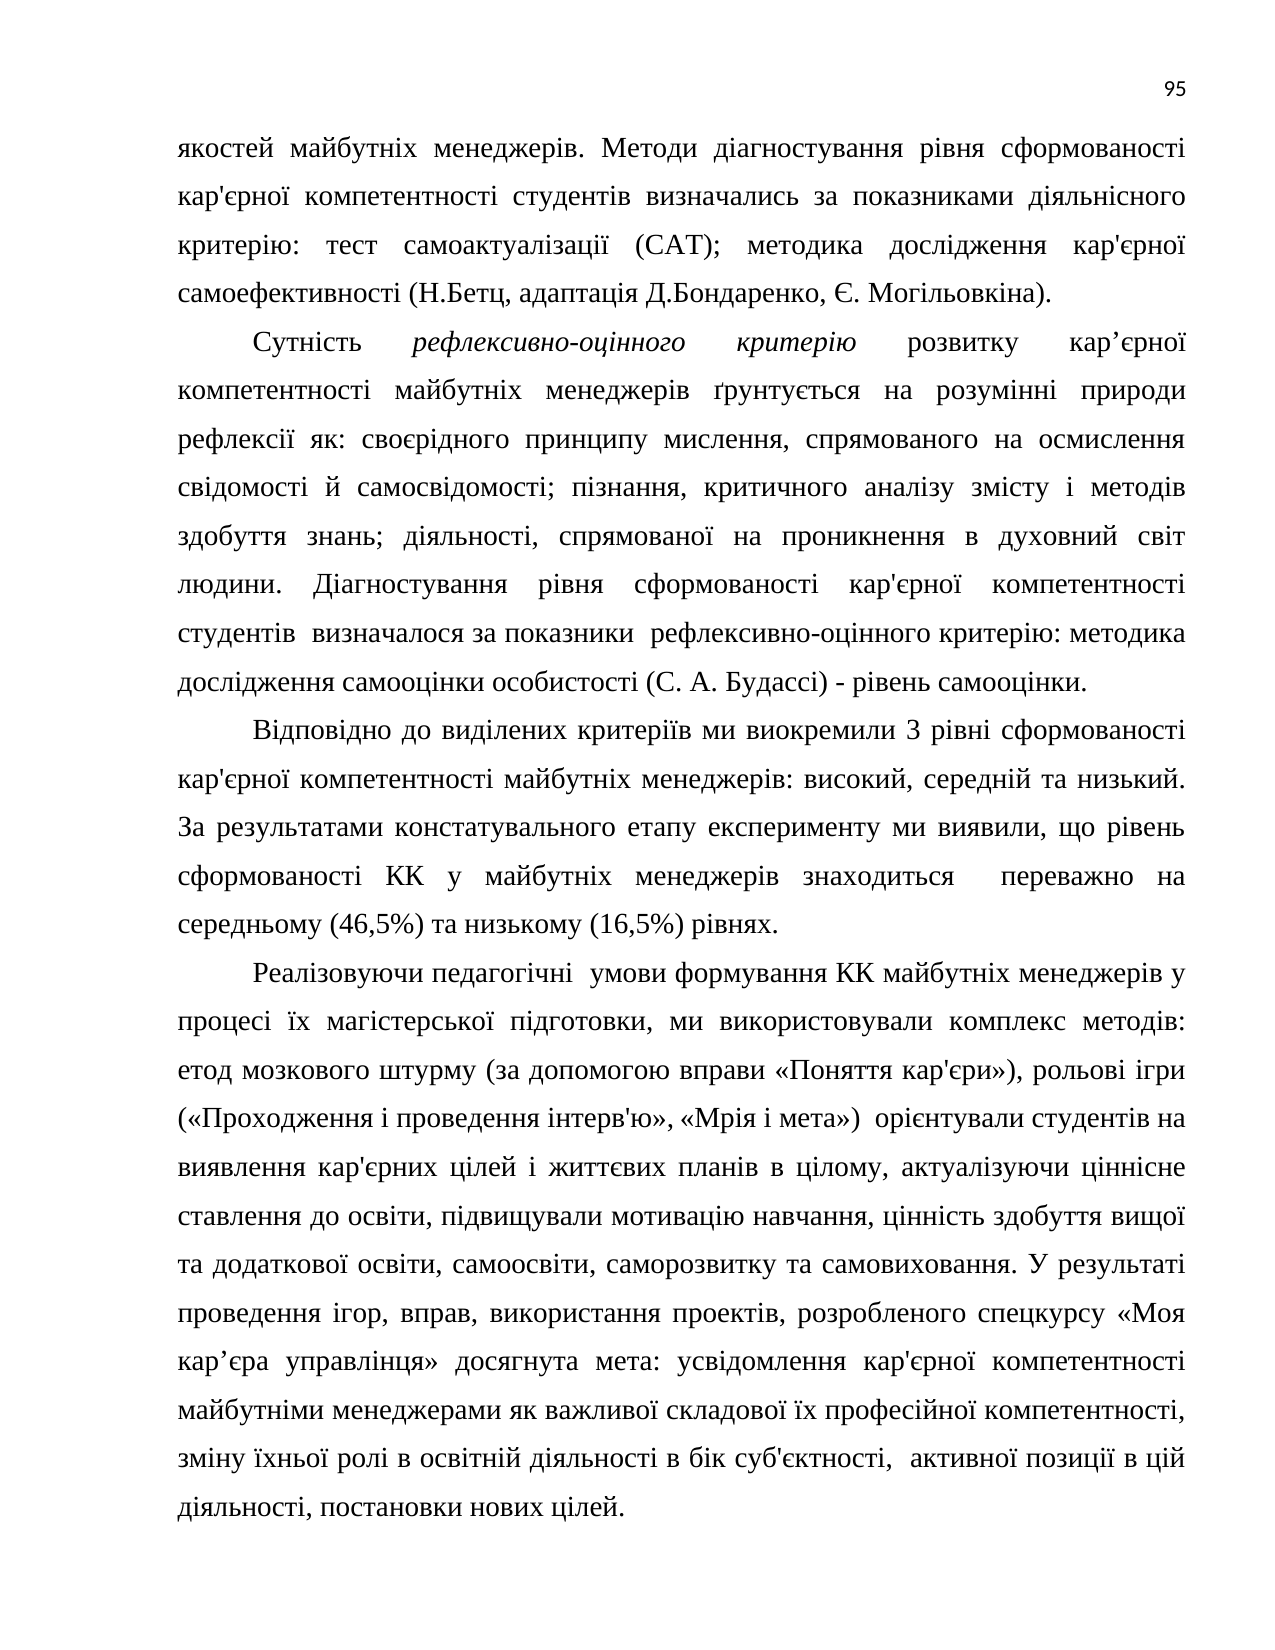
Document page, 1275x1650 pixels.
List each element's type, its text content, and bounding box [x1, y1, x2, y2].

text Сутність рефлексивно-оцінного критерію розвитку кар’єрної компетентності майбутніх менеджерів ґрунтується на розумінні природи рефлексії як: своєрідного принципу мислення, спрямованого на осмислення свідомості й самосвідомості; пізнання, критичного аналізу змісту і методів здобуття знань; діяльності, спрямованої на проникнення в духовний світ людини. Діагностування рівня сформованості кар'єрної компетентності студентів визначалося за показники рефлексивно-оцінного критерію: методика дослідження самооцінки особистості (С. А. Будассі) - рівень самооцінки. [177, 324, 1186, 697]
text Реалізовуючи педагогічні умови формування КК майбутніх менеджерів у процесі їх магістерської підготовки, ми використовували комплекс методів: етод мозкового штурму (за допомогою вправи «Поняття кар'єри»), рольові ігри («Проходження і проведення інтерв'ю», «Мрія і мета») орієнтували студентів на виявлення кар'єрних цілей і життєвих планів в цілому, актуалізуючи ціннісне ставлення до освіти, підвищували мотивацію навчання, цінність здобуття вищої та додаткової освіти, самоосвіти, саморозвитку та самовиховання. У результаті проведення ігор, вправ, використання проектів, розробленого спецкурсу «Моя кар’єра управлінця» досягнута мета: усвідомлення кар'єрної компетентності майбутніми менеджерами як важливої складової їх професійної компетентності, зміну їхньої ролі в освітній діяльності в бік суб'єктності, активної позиції в цій діяльності, постановки нових цілей. [177, 955, 1186, 1522]
text Відповідно до виділених критеріїв ми виокремили 3 рівні сформованості кар'єрної компетентності майбутніх менеджерів: високий, середній та низький. За результатами констатувального етапу експерименту ми виявили, що рівень сформованості КК у майбутніх менеджерів знаходиться переважно на середньому (46,5%) та низькому (16,5%) рівнях. [177, 712, 1186, 940]
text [177, 130, 1186, 309]
